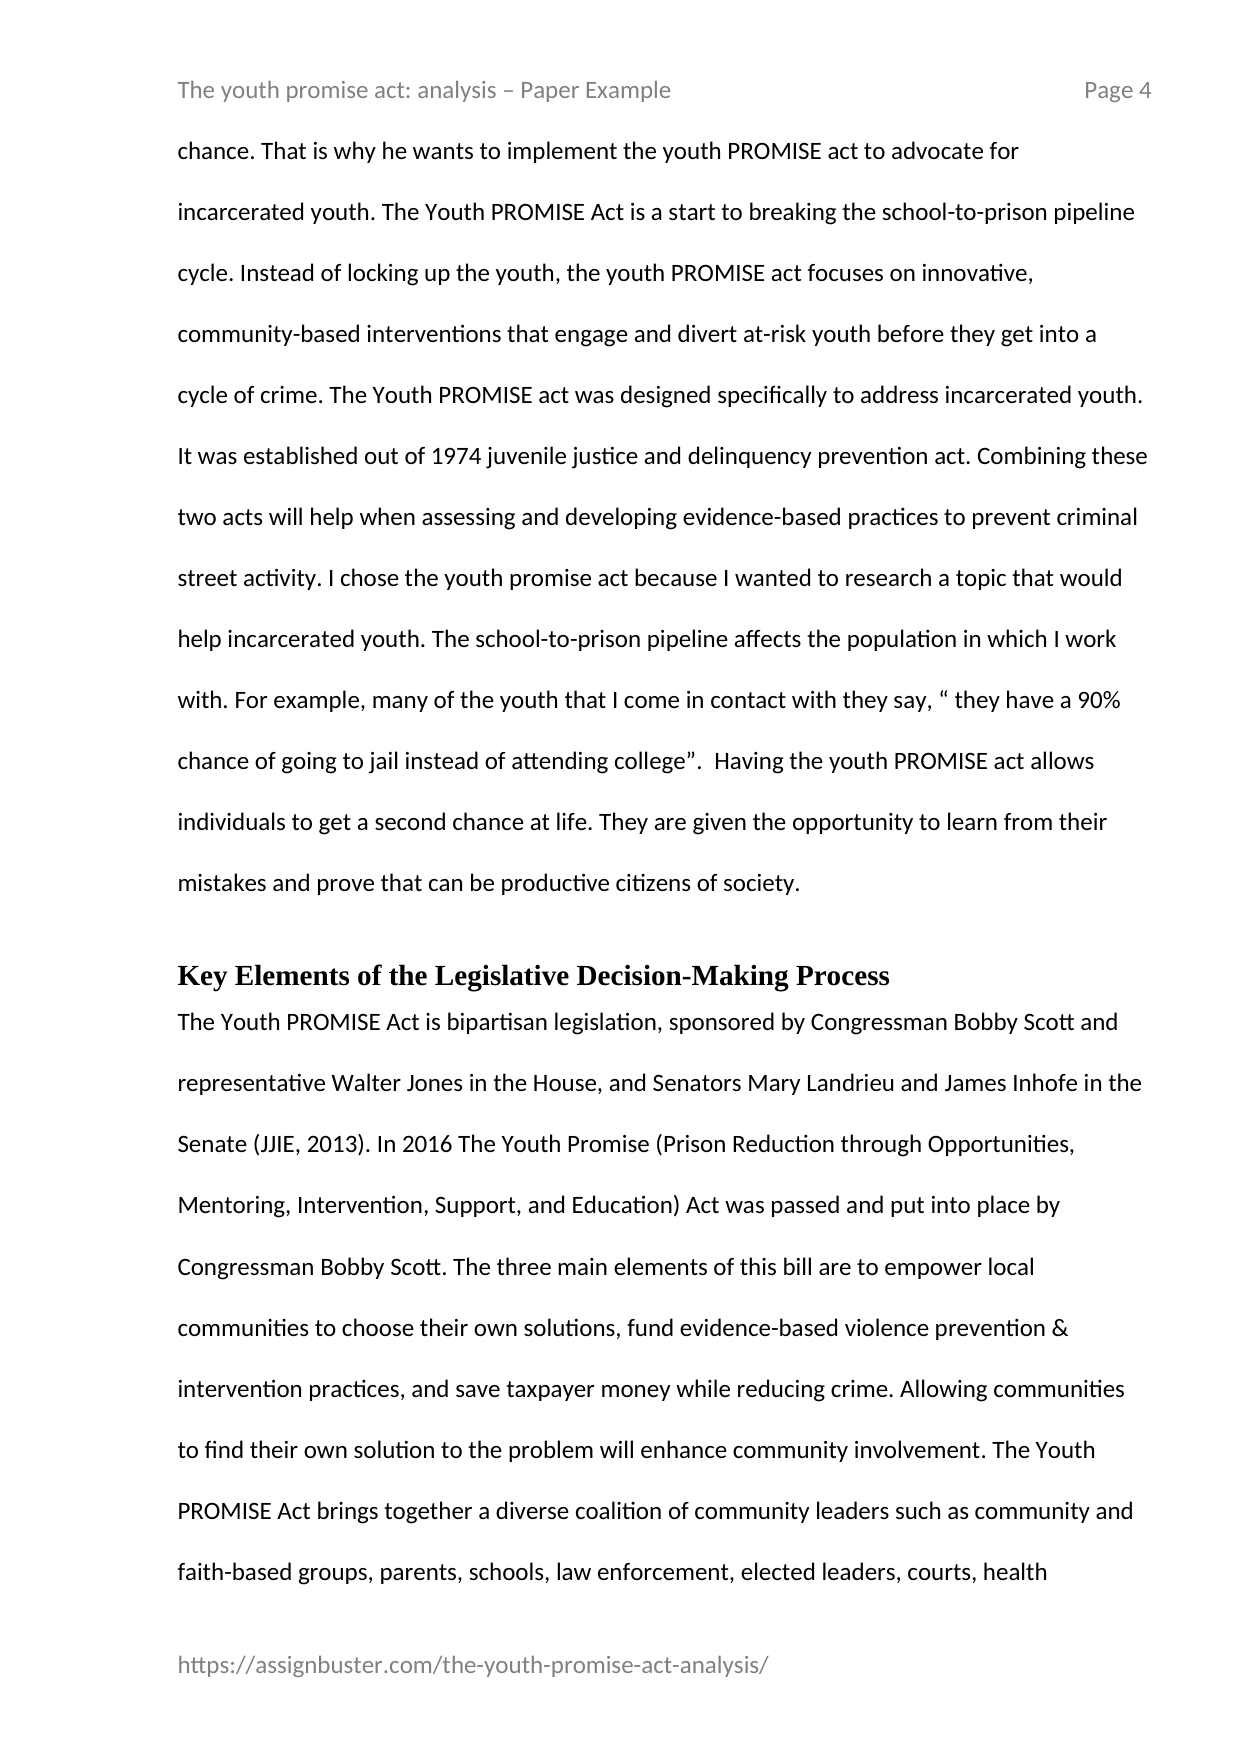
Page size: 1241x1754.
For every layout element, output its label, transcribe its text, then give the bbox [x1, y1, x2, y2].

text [177, 135, 1152, 898]
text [177, 1006, 1152, 1586]
subtitle Key Elements of the Legislative Decision-Making Process [177, 958, 1152, 991]
